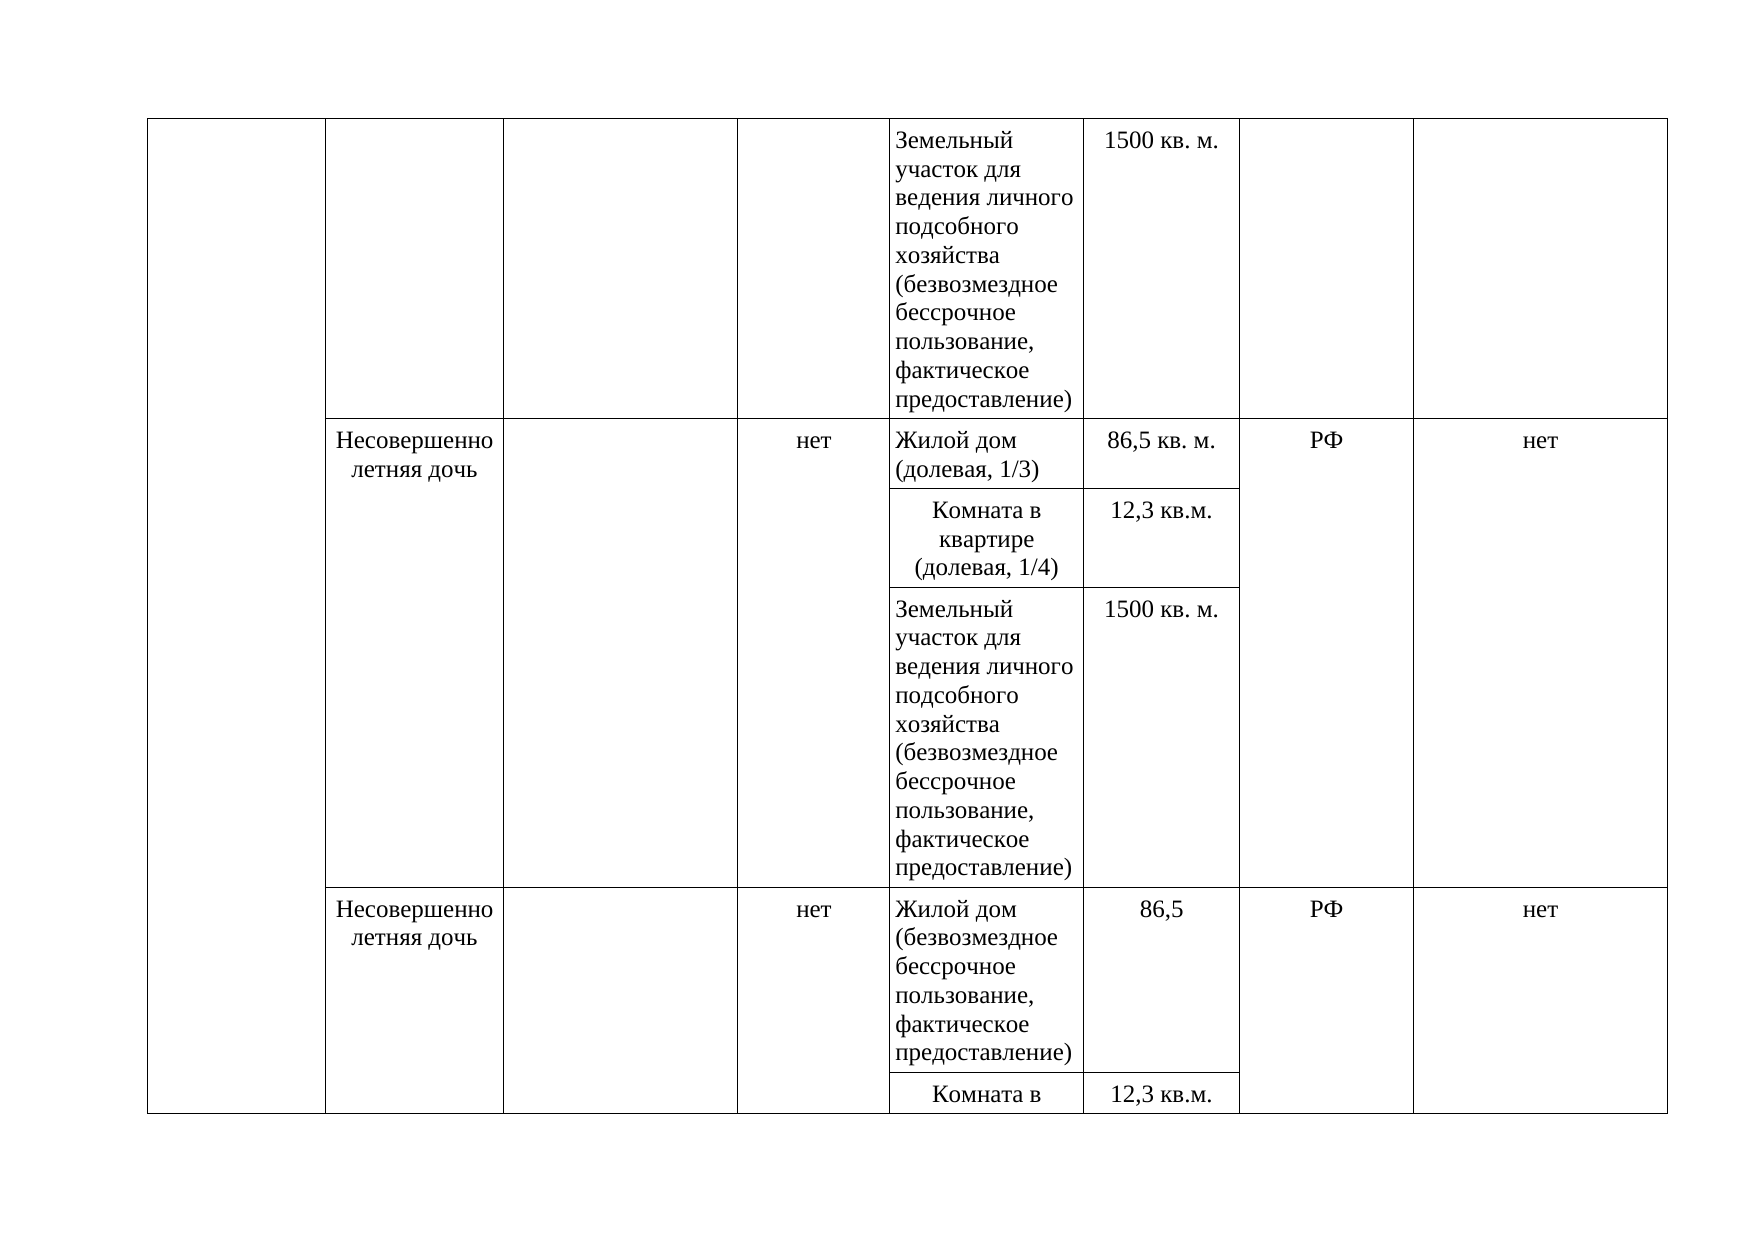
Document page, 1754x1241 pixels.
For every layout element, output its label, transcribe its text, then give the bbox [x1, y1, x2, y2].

table_cell РФ [1240, 888, 1413, 1113]
table_cell РФ [1240, 419, 1413, 887]
table_cell Несовершеннолетняя дочь [326, 419, 503, 887]
table_cell нет [738, 419, 889, 887]
table_cell Жилой дом (безвозмездное бессрочное пользование, фактическое предоставление) [890, 888, 1083, 1072]
table_cell нет [738, 888, 889, 1113]
table_cell Земельный участок для ведения личного подсобного хозяйства (безвозмездное бессрочное пользование, фактическое предоставление) [890, 588, 1083, 887]
table_cell Несовершеннолетняя дочь [326, 888, 503, 1113]
table_cell 86,5 кв. м. [1084, 419, 1239, 488]
table_cell 86,5 [1084, 888, 1239, 1072]
table_cell нет [1414, 419, 1667, 887]
table_cell Земельный участок для ведения личного подсобного хозяйства (безвозмездное бессрочное пользование, фактическое предоставление) [890, 119, 1083, 418]
table_cell 12,3 кв.м. [1084, 1073, 1239, 1113]
table_cell 12,3 кв.м. [1084, 489, 1239, 587]
table_cell Комната в квартире (долевая, 1/4) [890, 489, 1083, 587]
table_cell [890, 1073, 1083, 1113]
table_cell 1500 кв. м. [1084, 588, 1239, 887]
table_cell 1500 кв. м. [1084, 119, 1239, 418]
table_cell нет [1414, 888, 1667, 1113]
table_cell [504, 888, 737, 1113]
table_cell [504, 419, 737, 887]
table_cell Жилой дом (долевая, 1/3) [890, 419, 1083, 488]
